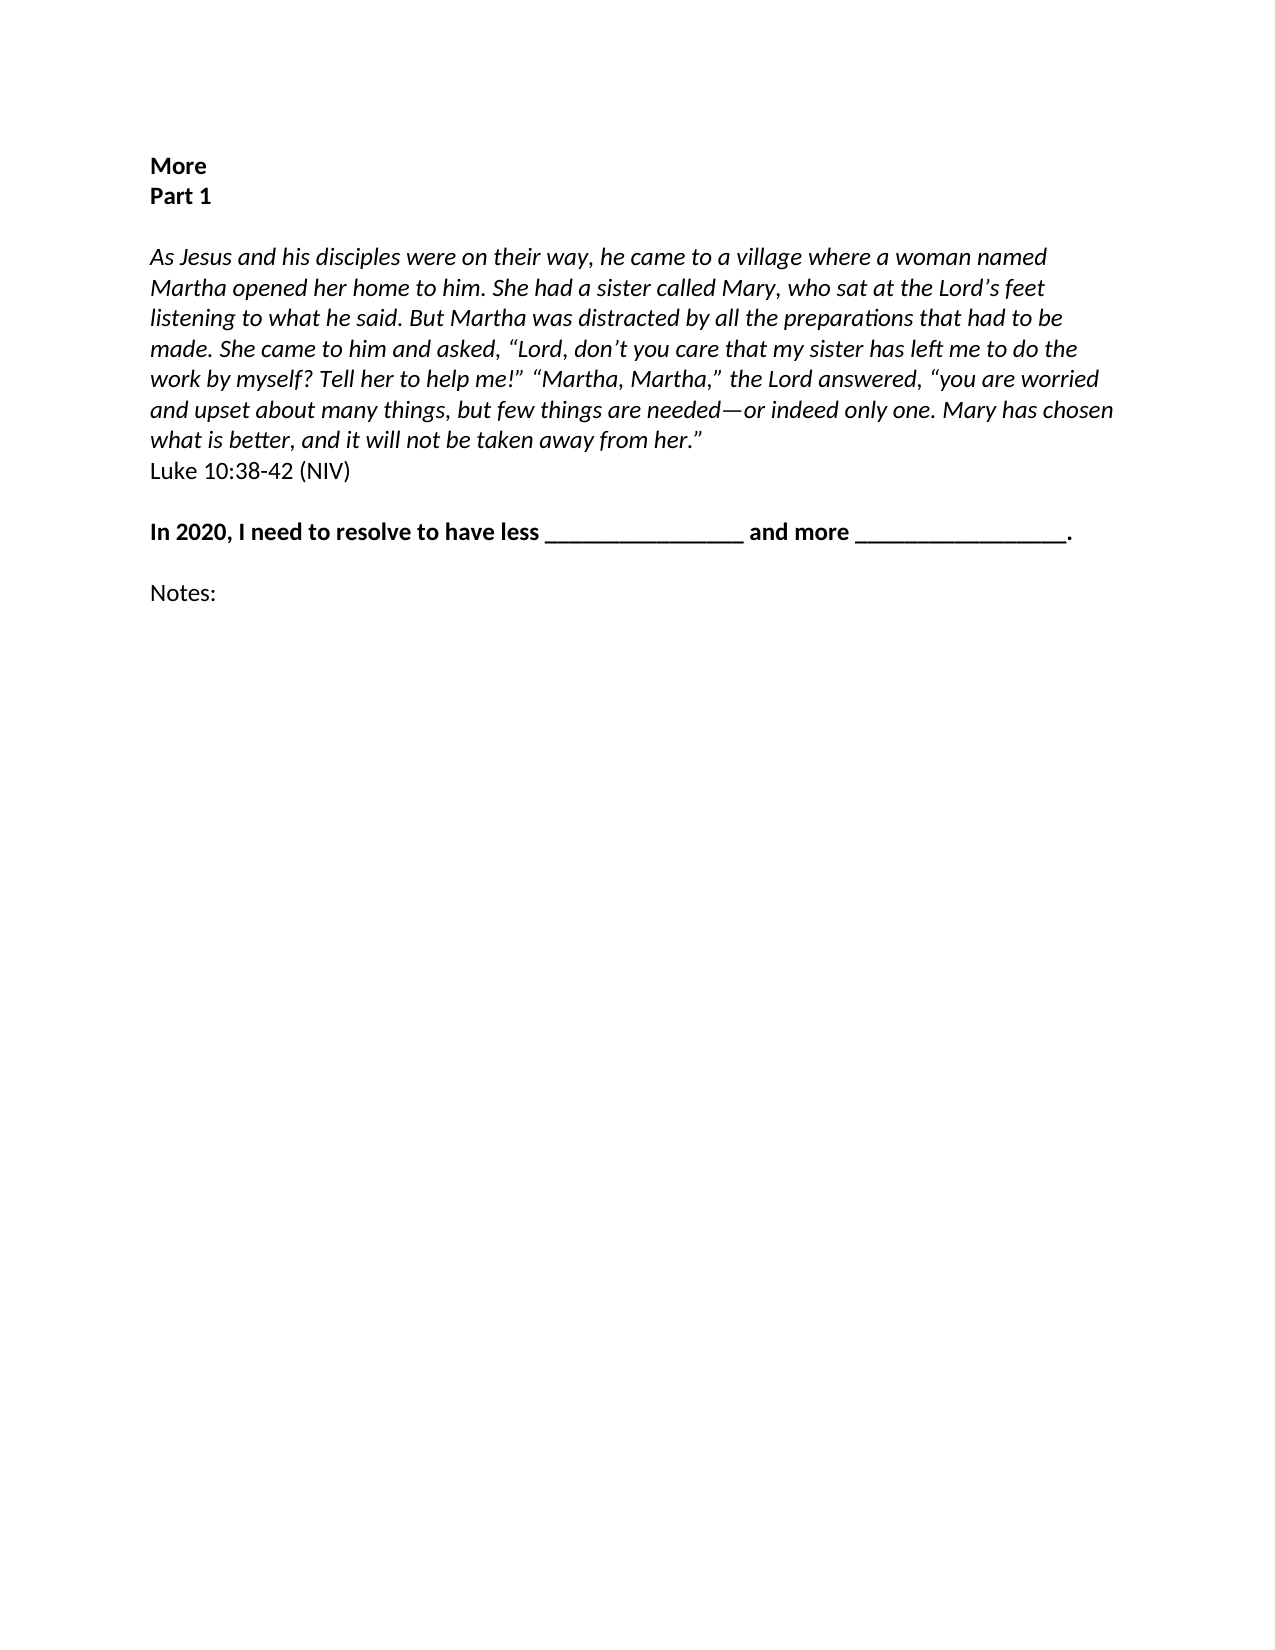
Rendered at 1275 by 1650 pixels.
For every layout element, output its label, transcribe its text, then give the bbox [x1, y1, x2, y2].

text Part 1 [150, 181, 1125, 211]
text As Jesus and his disciples were on their way, he came to a village where a woman named Martha opened her home to him. She had a sister called Mary, who sat at the Lord’s feet listening to what he said. But Martha was distracted by all the preparations that had to be made. She came to him and asked, “Lord, don’t you care that my sister has left me to do the work by myself? Tell her to help me!” “Martha, Martha,” the Lord answered, “you are worried and upset about many things, but few things are needed—or indeed only one. Mary has chosen what is better, and it will not be taken away from her.” [150, 242, 1125, 455]
text Notes: [150, 577, 1125, 608]
text More [150, 150, 1125, 181]
text In 2020, I need to resolve to have less ________________ and more _________________. [150, 516, 1125, 547]
